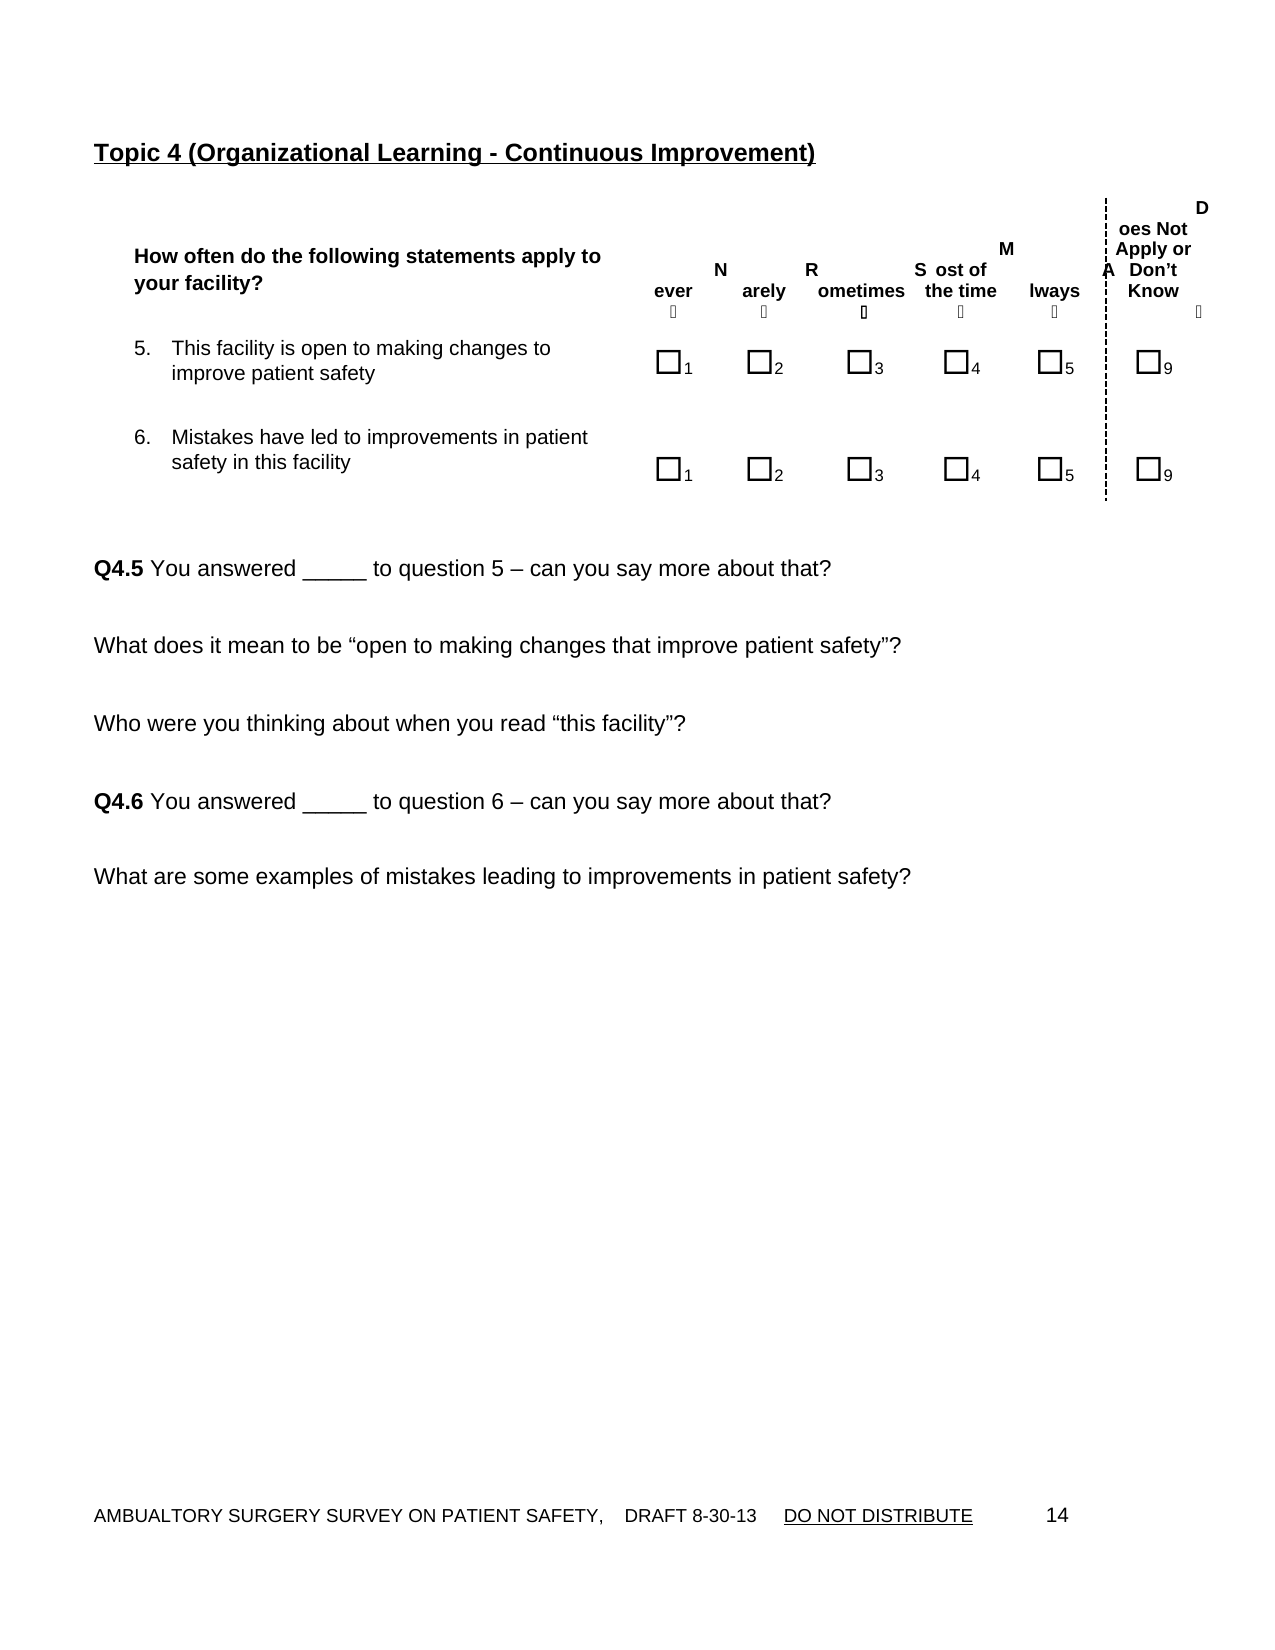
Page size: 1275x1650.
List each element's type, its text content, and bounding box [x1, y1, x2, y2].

text What does it mean to be “open to making changes that improve patient safety”? [94, 632, 1162, 658]
table_header Rarely [719, 198, 809, 322]
table_cell Mistakes have led to improvements in patient safety in this facility [122, 398, 628, 501]
table_cell 9 [1106, 323, 1200, 397]
table_header How often do the following statements apply to your facility? [122, 198, 628, 322]
table_cell 5 [1003, 398, 1106, 501]
table_cell 2 [719, 398, 809, 501]
table_cell 1 [628, 398, 718, 501]
table_header Does Not Apply or Don’t Know [1106, 198, 1200, 322]
table_cell 4 [919, 398, 1003, 501]
table_header Sometimes [809, 198, 919, 322]
table_header Always [1003, 198, 1106, 322]
table_cell 3 [809, 323, 919, 397]
text What are some examples of mistakes leading to improvements in patient safety? [94, 863, 1162, 889]
table_cell 2 [719, 323, 809, 397]
table_cell This facility is open to making changes to improve patient safety [122, 323, 628, 397]
table_cell 5 [1003, 323, 1106, 397]
table_cell 9 [1106, 398, 1200, 501]
table_cell 3 [809, 398, 919, 501]
table_header Never [628, 198, 718, 322]
text Q4.5 You answered _____ to question 5 – can you say more about that? [94, 554, 1162, 581]
table_cell 4 [919, 323, 1003, 397]
table_header Most of the time [919, 198, 1003, 322]
text Who were you thinking about when you read “this facility”? [94, 710, 1162, 736]
table_cell 1 [628, 323, 718, 397]
text Topic 4 (Organizational Learning - Continuous Improvement) [94, 137, 1162, 166]
text Q4.6 You answered _____ to question 6 – can you say more about that? [94, 788, 1162, 814]
